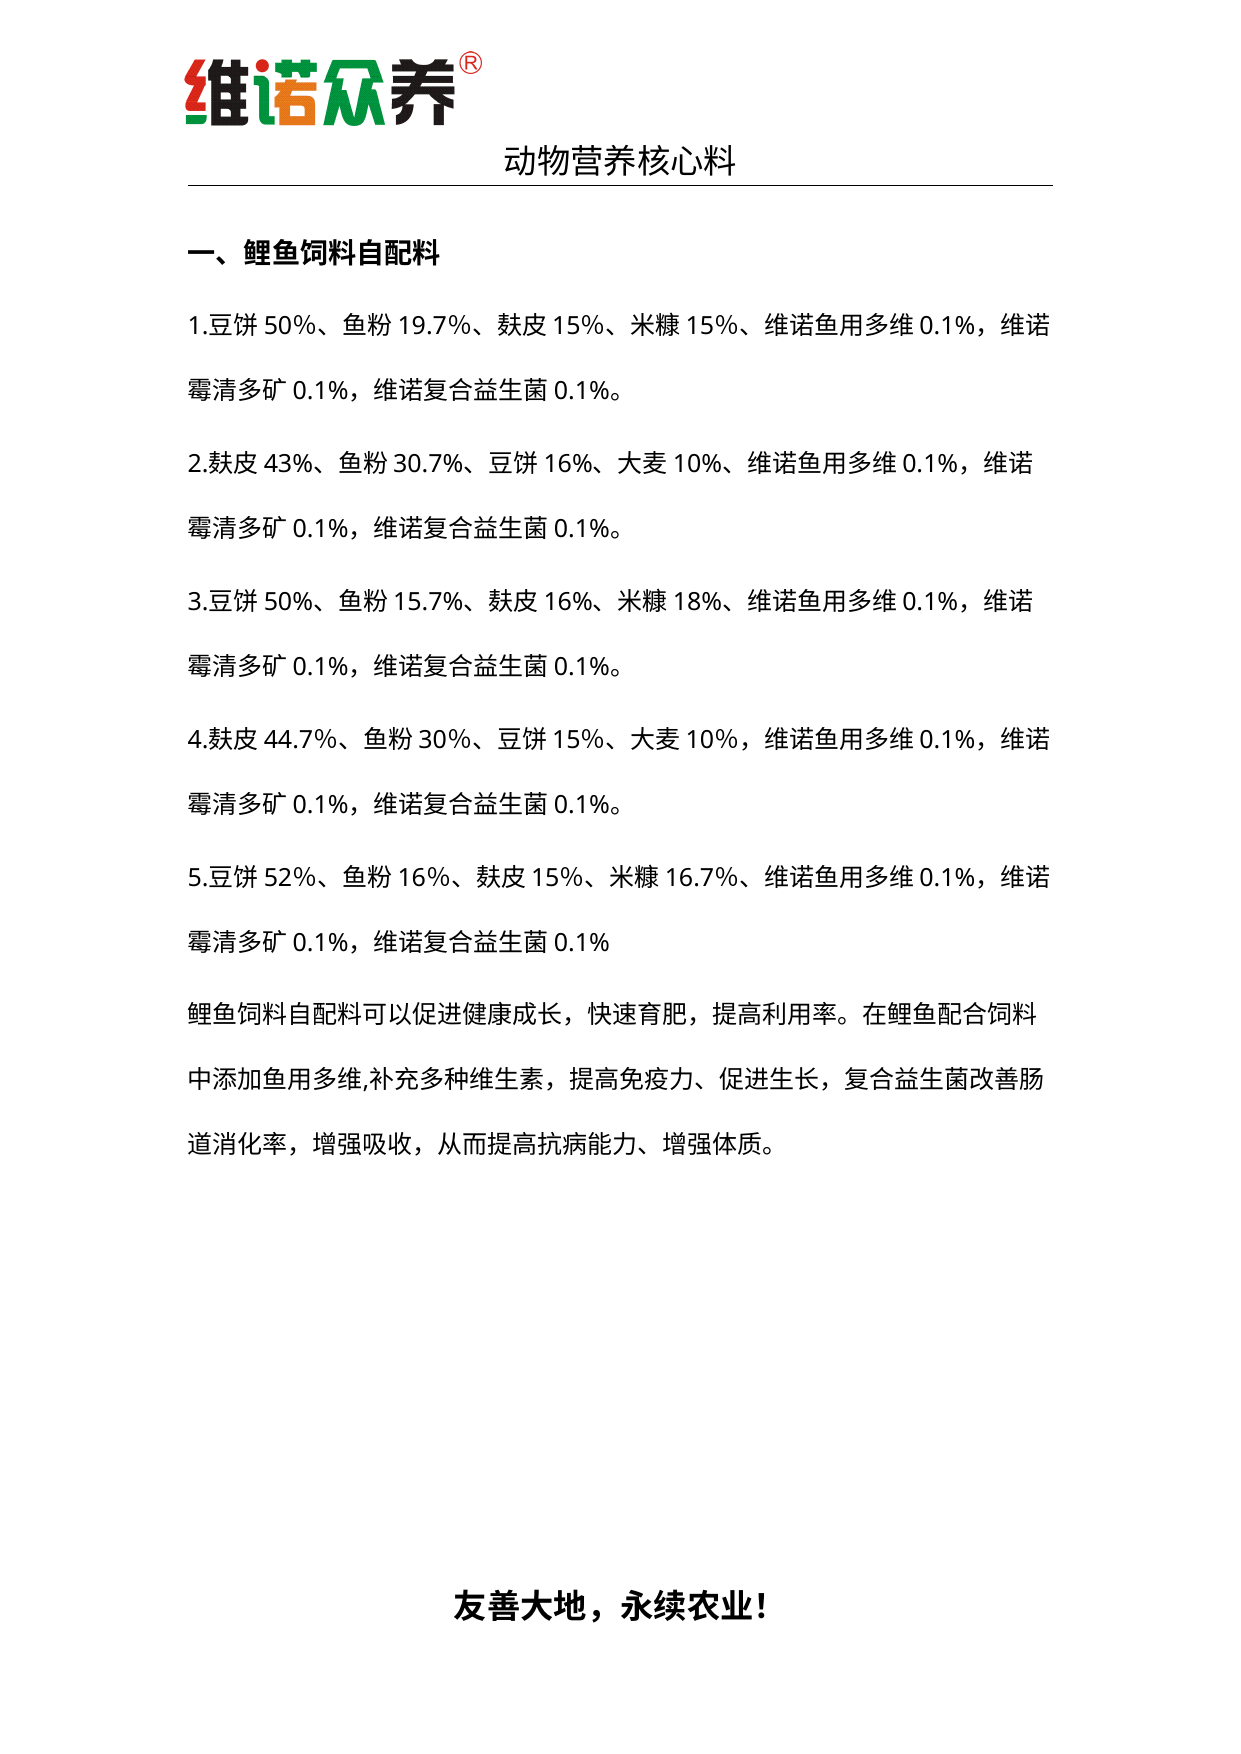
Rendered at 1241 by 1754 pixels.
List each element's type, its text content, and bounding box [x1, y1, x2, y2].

text 3.豆饼50%、鱼粉15.7%、麸皮16%、米糠18%、维诺鱼用多维0.1%，维诺霉清多矿0.1%，维诺复合益生菌0.1%。 [187, 567, 1053, 697]
picture [184, 51, 482, 126]
text 1.豆饼50％、鱼粉19.7％、麸皮15％、米糠15％、维诺鱼用多维0.1%，维诺霉清多矿0.1%，维诺复合益生菌0.1%。 [187, 291, 1053, 421]
text 一、鲤鱼饲料自配料 [187, 218, 1053, 283]
text 鲤鱼饲料自配料可以促进健康成长，快速育肥，提高利用率。在鲤鱼配合饲料中添加鱼用多维,补充多种维生素，提高免疫力、促进生长，复合益生菌改善肠道消化率，增强吸收，从而提高抗病能力、增强体质。 [187, 980, 1053, 1175]
text 2.麸皮43%、鱼粉30.7%、豆饼16%、大麦10%、维诺鱼用多维0.1%，维诺霉清多矿0.1%，维诺复合益生菌0.1%。 [187, 429, 1053, 559]
text 5.豆饼52％、鱼粉16％、麸皮15％、米糠16.7％、维诺鱼用多维0.1%，维诺霉清多矿0.1%，维诺复合益生菌0.1% [187, 843, 1053, 973]
text 4.麸皮44.7％、鱼粉30％、豆饼15％、大麦10％，维诺鱼用多维0.1%，维诺霉清多矿0.1%，维诺复合益生菌0.1%。 [187, 705, 1053, 835]
